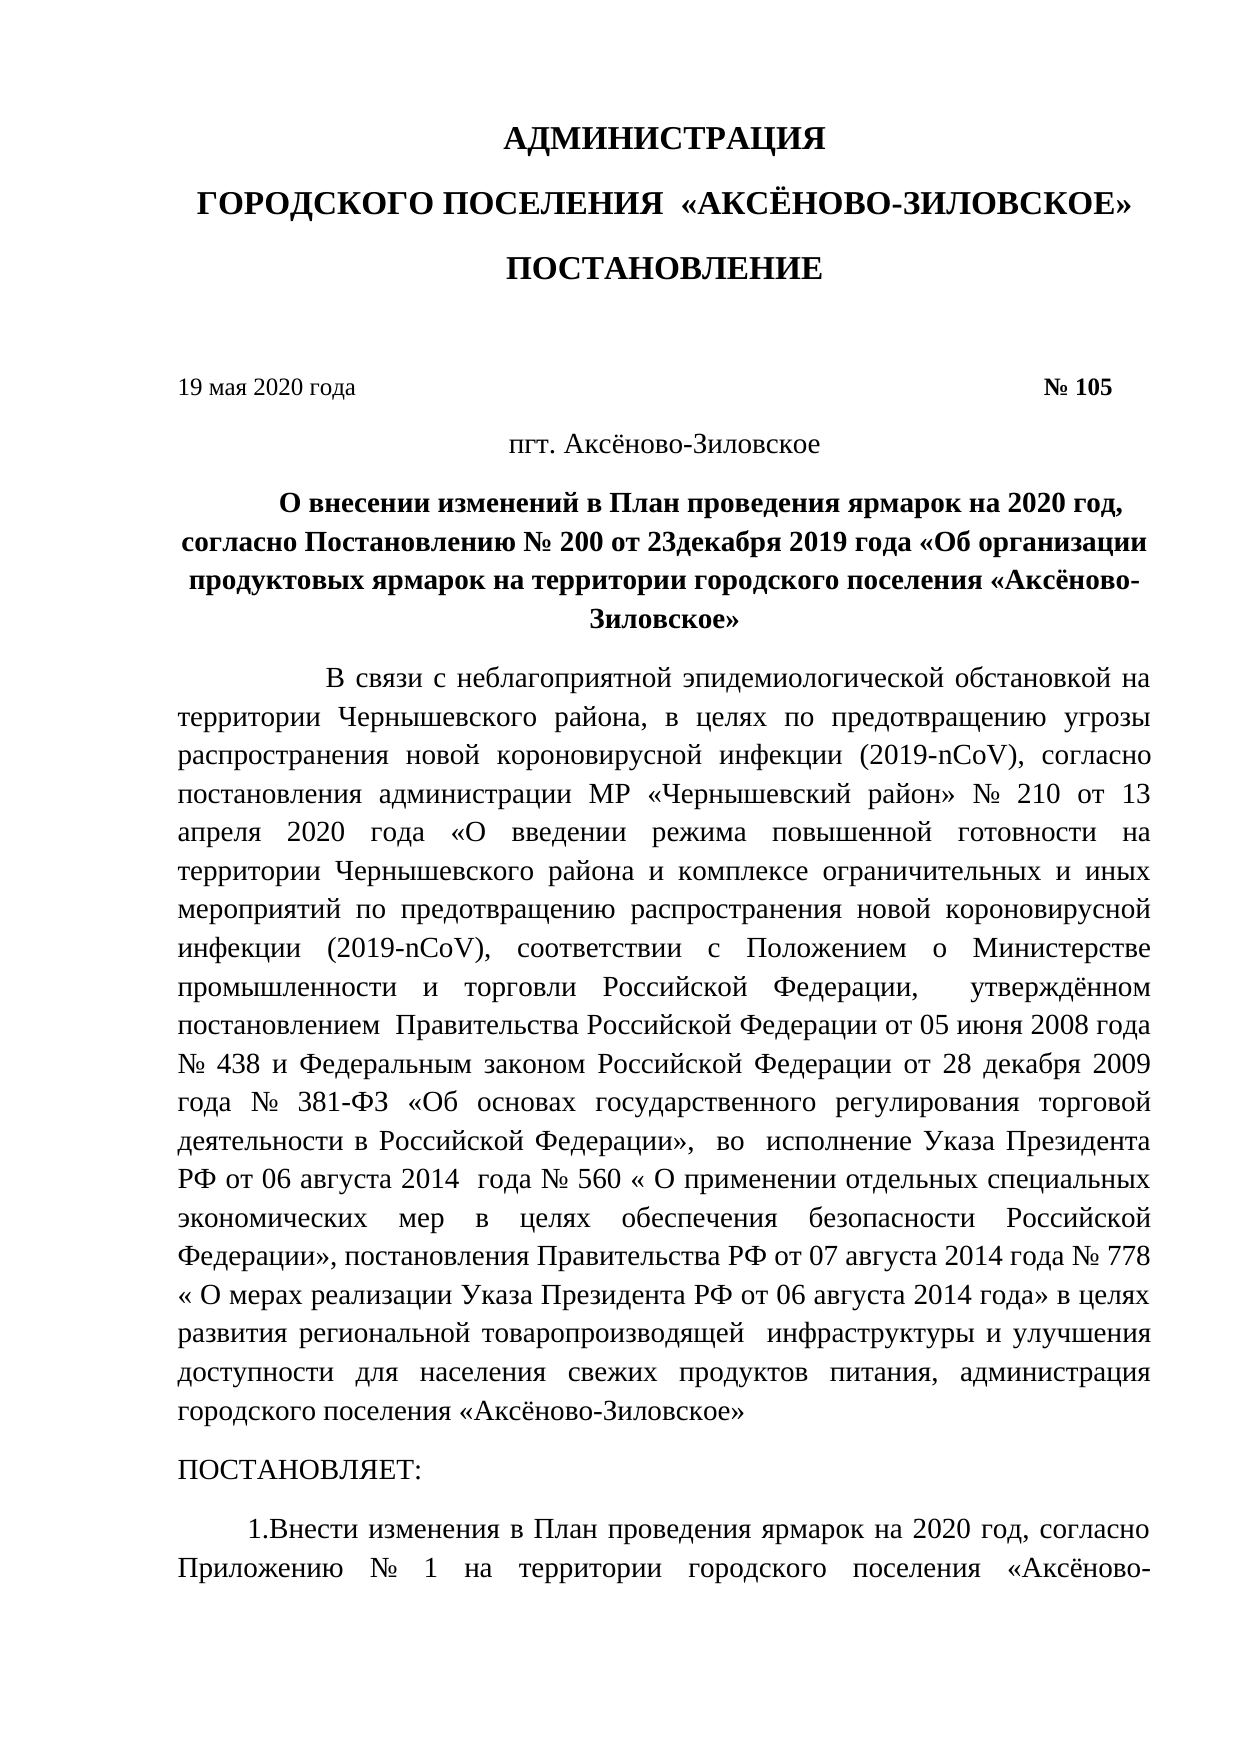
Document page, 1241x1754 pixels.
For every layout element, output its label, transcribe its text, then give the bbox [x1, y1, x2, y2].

text ПОСТАНОВЛЕНИЕ [177, 248, 1152, 286]
text О внесении изменений в План проведения ярмарок на 2020 год, согласно Постановлению № 200 от 23декабря 2019 года «Об организации продуктовых ярмарок на территории городского поселения «Аксёново-Зиловское» [177, 485, 1152, 634]
text 19 мая 2020 года № 105 [177, 372, 1152, 401]
text ГОРОДСКОГО ПОСЕЛЕНИЯ «АКСЁНОВО-ЗИЛОВСКОЕ» [177, 183, 1152, 221]
text В связи с неблагоприятной эпидемиологической обстановкой на территории Чернышевского района, в целях по предотвращению угрозы распространения новой короновирусной инфекции (2019-nCoV), согласно постановления администрации МР «Чернышевский район» № 210 от 13 апреля 2020 года «О введении режима повышенной готовности на территории Чернышевского района и комплексе ограничительных и иных мероприятий по предотвращению распространения новой короновирусной инфекции (2019-nCoV), соответствии с Положением о Министерстве промышленности и торговли Российской Федерации, утверждённом постановлением Правительства Российской Федерации от 05 июня 2008 года № 438 и Федеральным законом Российской Федерации от 28 декабря 2009 года № 381-ФЗ «Об основах государственного регулирования торговой деятельности в Российской Федерации», во исполнение Указа Президента РФ от 06 августа 2014 года № 560 « О применении отдельных специальных экономических мер в целях обеспечения безопасности Российской Федерации», постановления Правительства РФ от 07 августа 2014 года № 778 « О мерах реализации Указа Президента РФ от 06 августа 2014 года» в целях развития региональной товаропроизводящей инфраструктуры и улучшения доступности для населения свежих продуктов питания, администрация городского поселения «Аксёново-Зиловское» [177, 660, 1152, 1426]
text ПОСТАНОВЛЯЕТ: [177, 1452, 1152, 1486]
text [177, 1511, 1152, 1583]
text пгт. Аксёново-Зиловское [177, 426, 1152, 459]
text АДМИНИСТРАЦИЯ [177, 118, 1152, 156]
